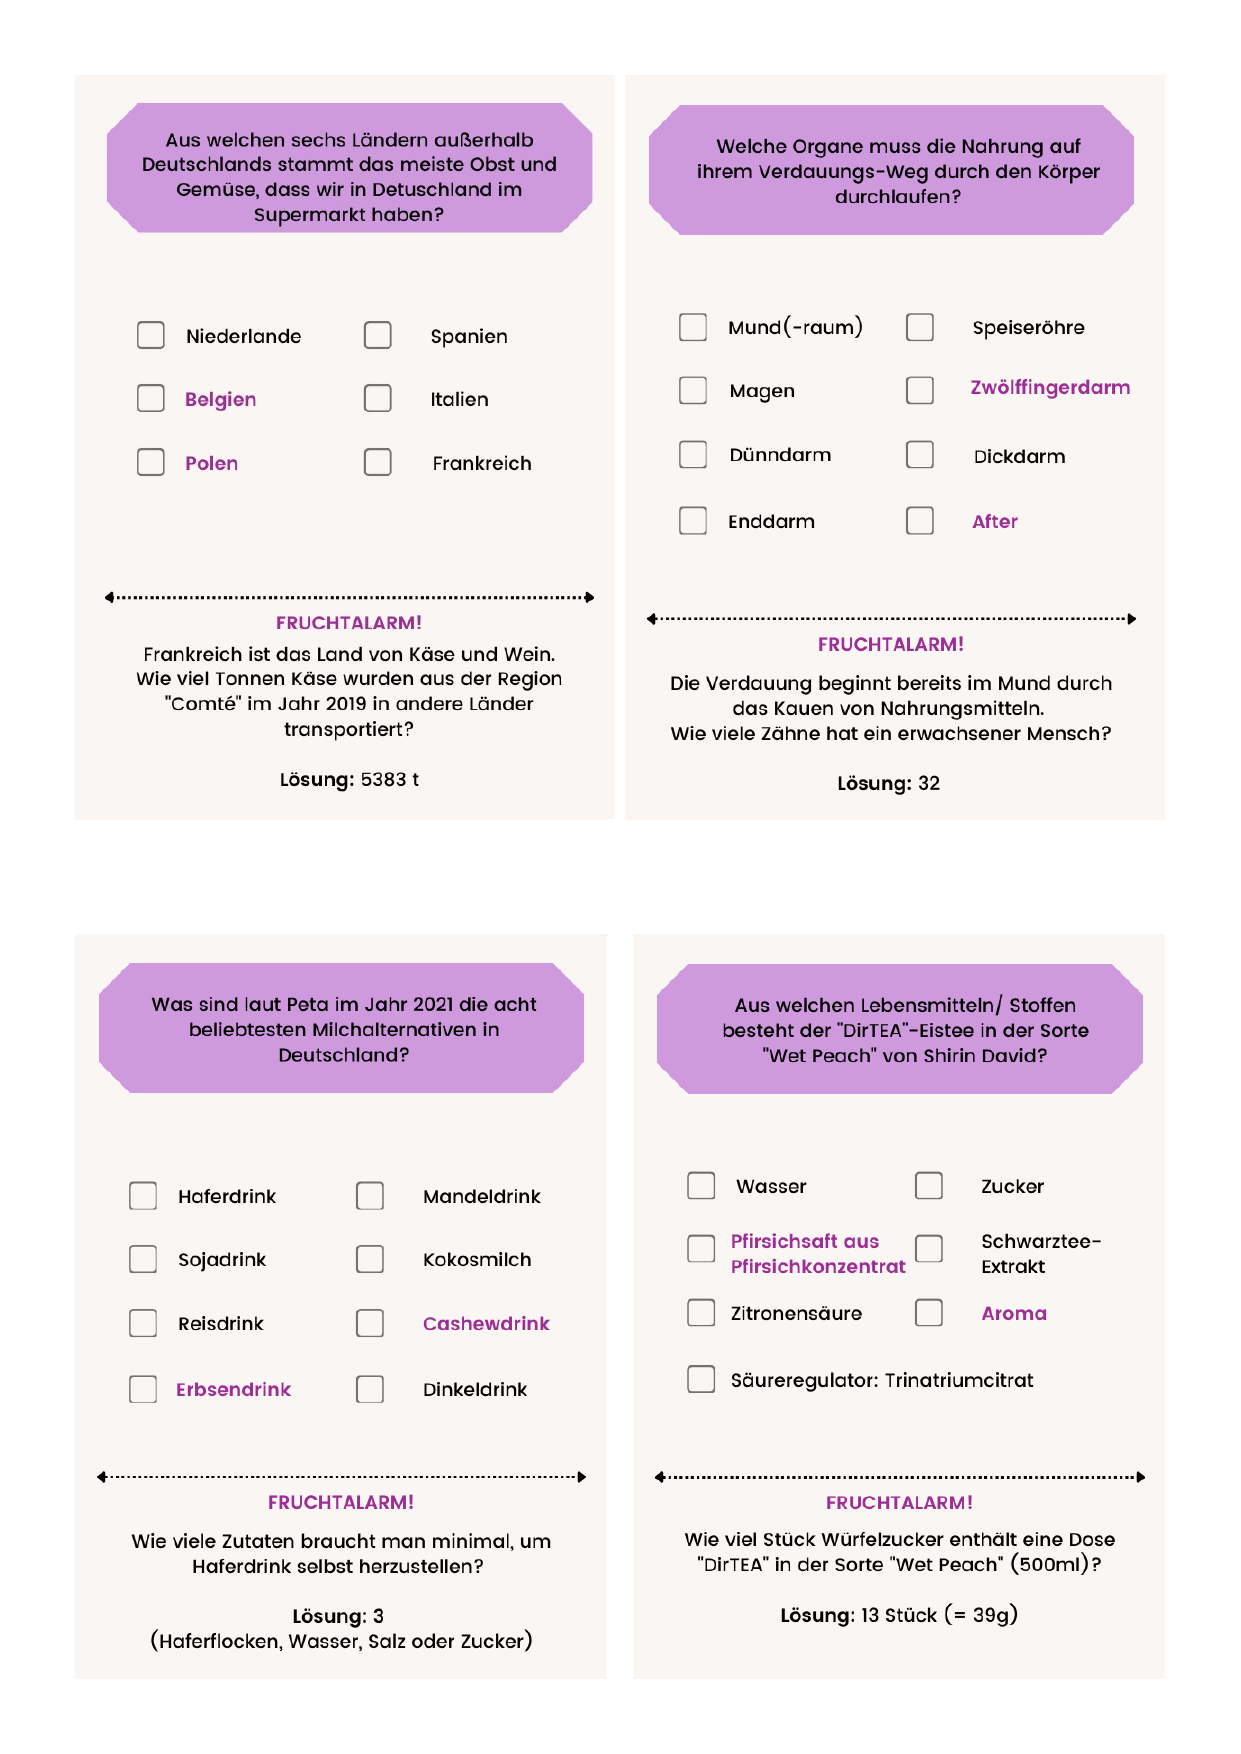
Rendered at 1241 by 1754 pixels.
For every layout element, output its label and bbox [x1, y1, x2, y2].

picture [75, 934, 607, 1679]
picture [633, 934, 1166, 1679]
picture [75, 75, 615, 820]
picture [625, 75, 1166, 820]
